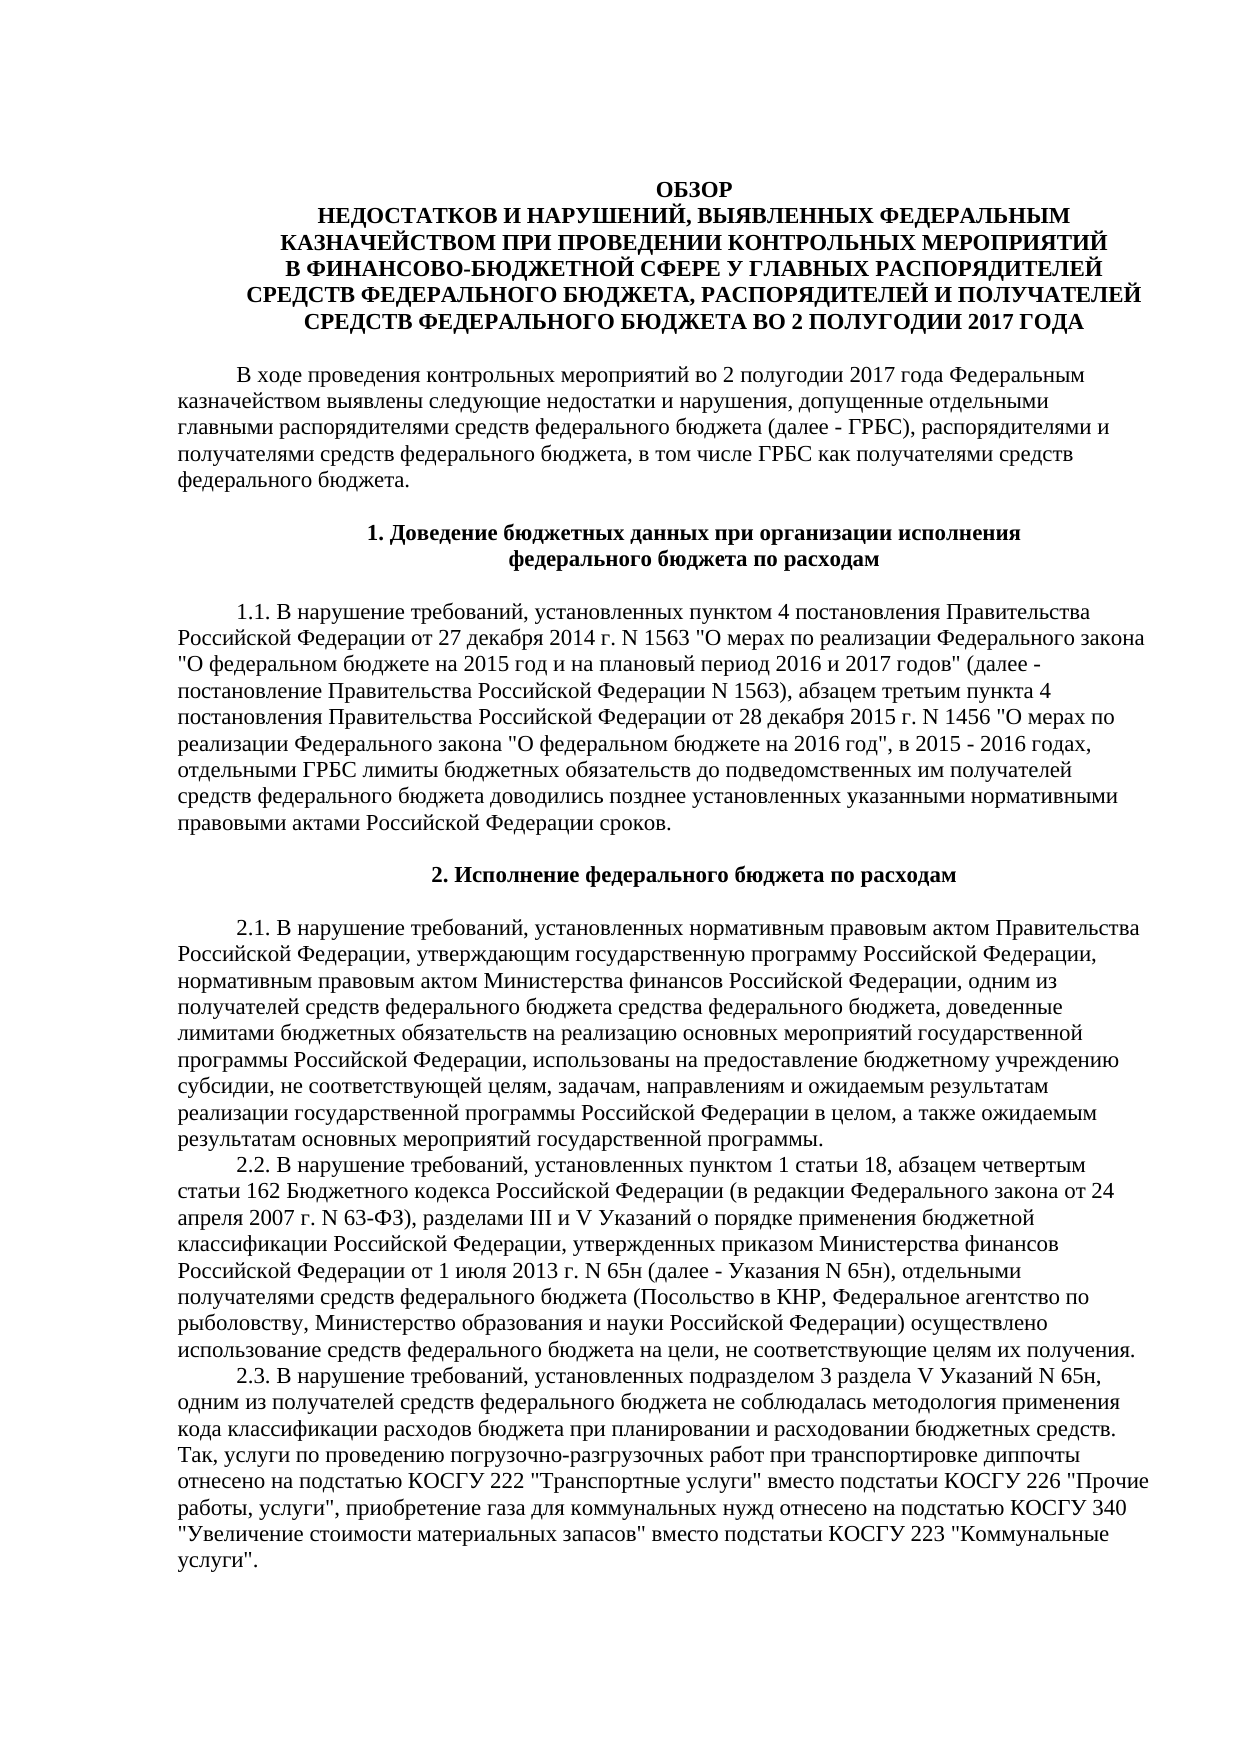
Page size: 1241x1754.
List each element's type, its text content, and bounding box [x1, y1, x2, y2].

text 2.1. В нарушение требований, установленных нормативным правовым актом Правительства Российской Федерации, утверждающим государственную программу Российской Федерации, нормативным правовым актом Министерства финансов Российской Федерации, одним из получателей средств федерального бюджета средства федерального бюджета, доведенные лимитами бюджетных обязательств на реализацию основных мероприятий государственной программы Российской Федерации, использованы на предоставление бюджетному учреждению субсидии, не соответствующей целям, задачам, направлениям и ожидаемым результатам реализации государственной программы Российской Федерации в целом, а также ожидаемым результатам основных мероприятий государственной программы. [177, 914, 1152, 1151]
text СРЕДСТВ ФЕДЕРАЛЬНОГО БЮДЖЕТА, РАСПОРЯДИТЕЛЕЙ И ПОЛУЧАТЕЛЕЙ [177, 282, 1152, 308]
text НЕДОСТАТКОВ И НАРУШЕНИЙ, ВЫЯВЛЕННЫХ ФЕДЕРАЛЬНЫМ [177, 202, 1152, 229]
text КАЗНАЧЕЙСТВОМ ПРИ ПРОВЕДЕНИИ КОНТРОЛЬНЫХ МЕРОПРИЯТИЙ [177, 229, 1152, 255]
text 2.3. В нарушение требований, установленных подразделом 3 раздела V Указаний N 65н, одним из получателей средств федерального бюджета не соблюдалась методология применения кода классификации расходов бюджета при планировании и расходовании бюджетных средств. Так, услуги по проведению погрузочно-разгрузочных работ при транспортировке диппочты отнесено на подстатью КОСГУ 222 "Транспортные услуги" вместо подстатьи КОСГУ 226 "Прочие работы, услуги", приобретение газа для коммунальных нужд отнесено на подстатью КОСГУ 340 "Увеличение стоимости материальных запасов" вместо подстатьи КОСГУ 223 "Коммунальные услуги". [177, 1362, 1152, 1573]
text СРЕДСТВ ФЕДЕРАЛЬНОГО БЮДЖЕТА ВО 2 ПОЛУГОДИИ 2017 ГОДА [177, 308, 1152, 334]
text В ходе проведения контрольных мероприятий во 2 полугодии 2017 года Федеральным казначейством выявлены следующие недостатки и нарушения, допущенные отдельными главными распорядителями средств федерального бюджета (далее - ГРБС), распорядителями и получателями средств федерального бюджета, в том числе ГРБС как получателями средств федерального бюджета. [177, 361, 1152, 492]
text 1. Доведение бюджетных данных при организации исполнения [177, 519, 1152, 545]
text ОБЗОР [177, 176, 1152, 202]
text федерального бюджета по расходам [177, 545, 1152, 571]
text В ФИНАНСОВО-БЮДЖЕТНОЙ СФЕРЕ У ГЛАВНЫХ РАСПОРЯДИТЕЛЕЙ [177, 255, 1152, 282]
text 2.2. В нарушение требований, установленных пунктом 1 статьи 18, абзацем четвертым статьи 162 Бюджетного кодекса Российской Федерации (в редакции Федерального закона от 24 апреля 2007 г. N 63-ФЗ), разделами III и V Указаний о порядке применения бюджетной классификации Российской Федерации, утвержденных приказом Министерства финансов Российской Федерации от 1 июля 2013 г. N 65н (далее - Указания N 65н), отдельными получателями средств федерального бюджета (Посольство в КНР, Федеральное агентство по рыболовству, Министерство образования и науки Российской Федерации) осуществлено использование средств федерального бюджета на цели, не соответствующие целям их получения. [177, 1151, 1152, 1362]
text 2. Исполнение федерального бюджета по расходам [177, 861, 1152, 888]
text 1.1. В нарушение требований, установленных пунктом 4 постановления Правительства Российской Федерации от 27 декабря 2014 г. N 1563 "О мерах по реализации Федерального закона "О федеральном бюджете на 2015 год и на плановый период 2016 и 2017 годов" (далее - постановление Правительства Российской Федерации N 1563), абзацем третьим пункта 4 постановления Правительства Российской Федерации от 28 декабря 2015 г. N 1456 "О мерах по реализации Федерального закона "О федеральном бюджете на 2016 год", в 2015 - 2016 годах, отдельными ГРБС лимиты бюджетных обязательств до подведомственных им получателей средств федерального бюджета доводились позднее установленных указанными нормативными правовыми актами Российской Федерации сроков. [177, 598, 1152, 835]
